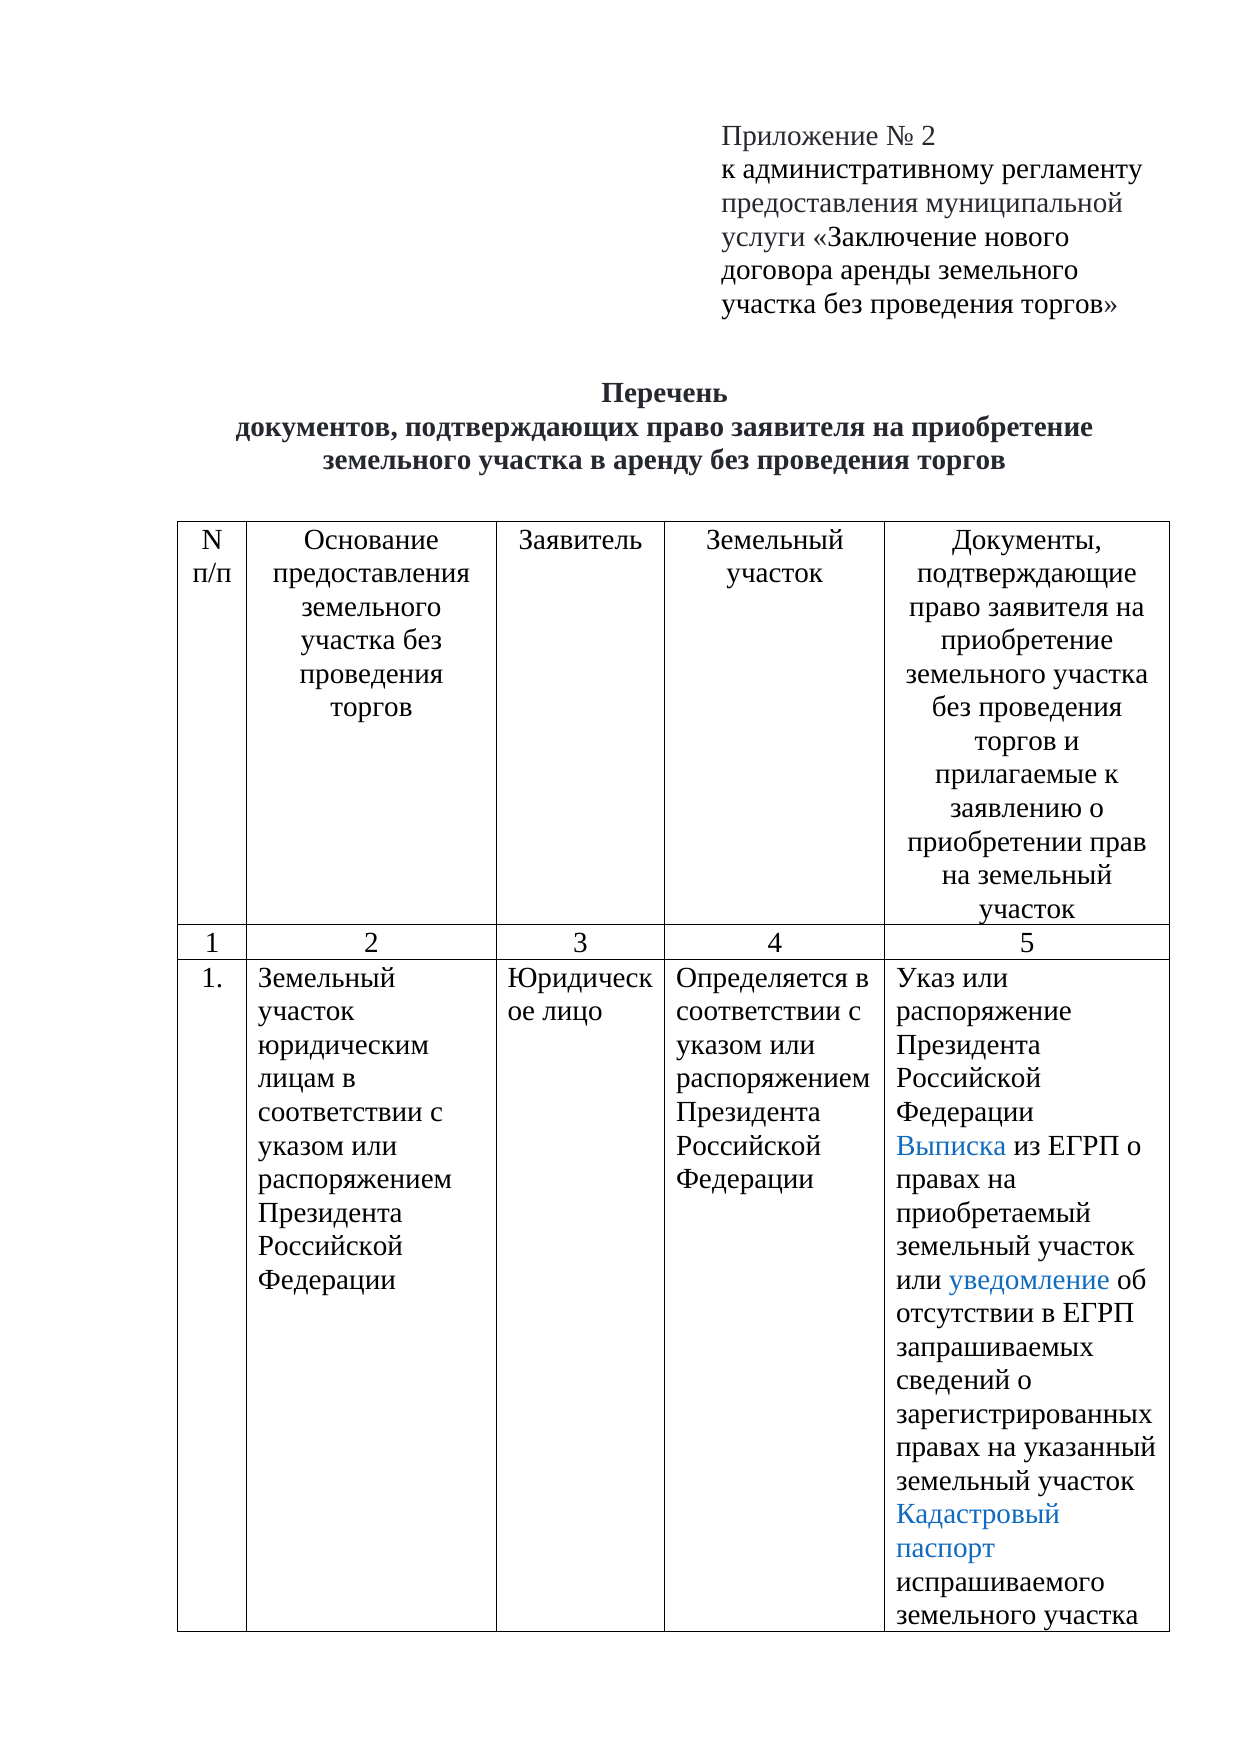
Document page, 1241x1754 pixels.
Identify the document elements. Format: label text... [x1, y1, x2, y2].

text Перечень документов, подтверждающих право заявителя на приобретение земельного участка в аренду без проведения торгов [177, 375, 1152, 476]
table_header Основание предоставления земельного участка без проведения торгов [247, 522, 496, 924]
table_cell 3 [497, 925, 664, 959]
text Приложение № 2 к административному регламенту предоставления муниципальной услуги «Заключение нового договора аренды земельного участка без проведения торгов» [721, 118, 1152, 319]
table_cell 1. [178, 960, 246, 1631]
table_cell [247, 960, 496, 1631]
table_header Документы, подтверждающие право заявителя на приобретение земельного участка без проведения торгов и прилагаемые к заявлению о приобретении прав на земельный участок [885, 522, 1169, 924]
table_cell 4 [665, 925, 884, 959]
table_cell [885, 960, 1169, 1631]
table_cell 5 [885, 925, 1169, 959]
table_header Заявитель [497, 522, 664, 924]
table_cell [665, 960, 884, 1631]
table_cell 1 [178, 925, 246, 959]
table_cell Юридическое лицо [497, 960, 664, 1631]
table_header N п/п [178, 522, 246, 924]
table_cell 2 [247, 925, 496, 959]
table_header Земельный участок [665, 522, 884, 924]
